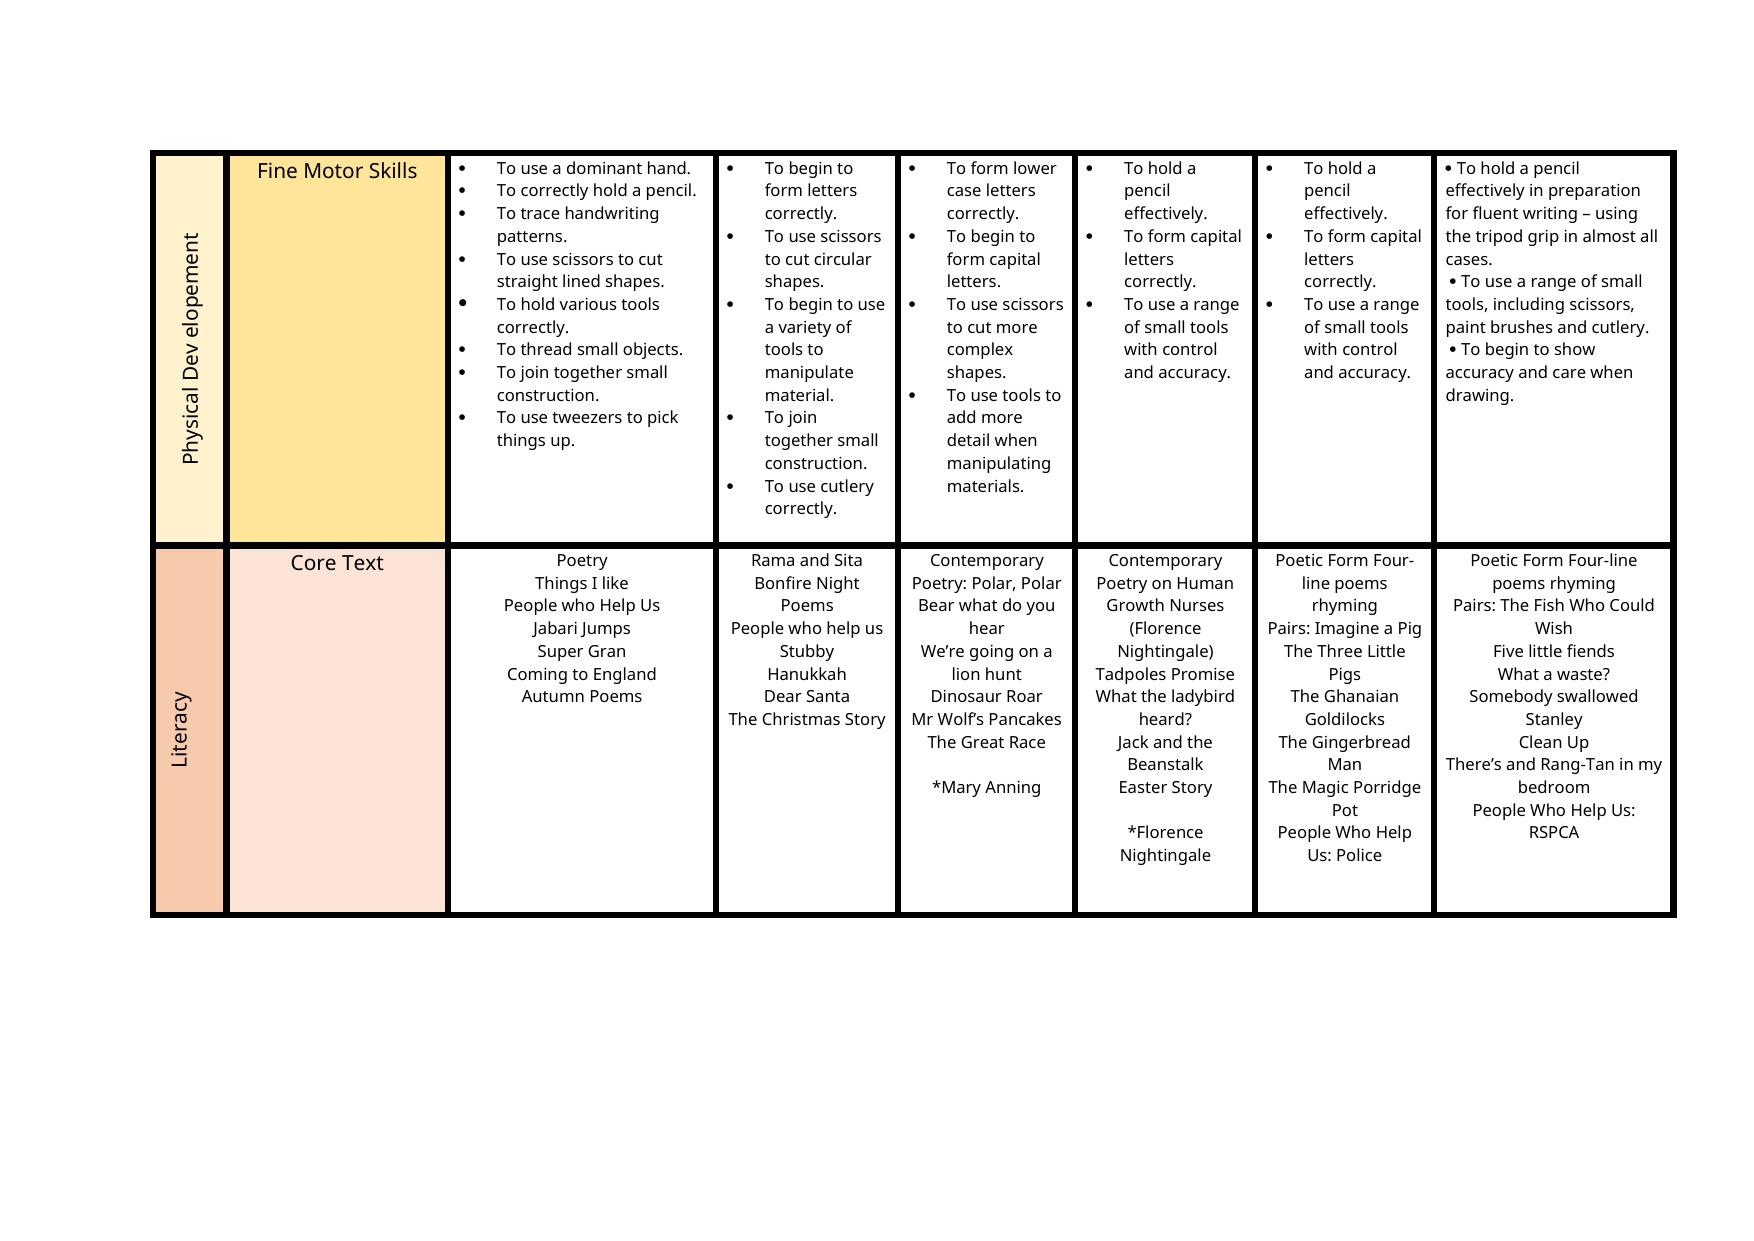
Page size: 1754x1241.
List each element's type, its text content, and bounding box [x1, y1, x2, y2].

table_cell Contemporary Poetry: Polar, Polar Bear what do you hear We’re going on a lion hunt Dinosaur Roar Mr Wolf’s Pancakes The Great Race *Mary Anning [901, 549, 1072, 912]
table_cell To begin to form letters correctly. To use scissors to cut circular shapes. To begin to use a variety of tools to manipulate material. To join together small construction. To use cutlery correctly. [719, 156, 895, 542]
table_cell Poetry Things I like People who Help Us Jabari Jumps Super Gran Coming to England Autumn Poems [451, 549, 713, 912]
table_cell Fine Motor Skills [230, 156, 445, 542]
table_cell Rama and Sita Bonfire Night Poems People who help us Stubby Hanukkah Dear Santa The Christmas Story [719, 549, 895, 912]
table_cell To hold a pencil effectively. To form capital letters correctly. To use a range of small tools with control and accuracy. [1258, 156, 1431, 542]
table_cell Poetic Form Four-line poems rhyming Pairs: Imagine a Pig The Three Little Pigs The Ghanaian Goldilocks The Gingerbread Man The Magic Porridge Pot People Who Help Us: Police [1258, 549, 1431, 912]
table_cell Contemporary Poetry on Human Growth Nurses (Florence Nightingale) Tadpoles Promise What the ladybird heard? Jack and the Beanstalk Easter Story *Florence Nightingale [1078, 549, 1252, 912]
table_cell Core Text [230, 549, 445, 912]
table_cell To hold a pencil effectively. To form capital letters correctly. To use a range of small tools with control and accuracy. [1078, 156, 1252, 542]
table_cell To hold a pencil effectively in preparation for fluent writing – using the tripod grip in almost all cases. To use a range of small tools, including scissors, paint brushes and cutlery. To begin to show accuracy and care when drawing. [1437, 156, 1670, 542]
table_cell To use a dominant hand. To correctly hold a pencil. To trace handwriting patterns. To use scissors to cut straight lined shapes. To hold various tools correctly. To thread small objects. To join together small construction. To use tweezers to pick things up. [451, 156, 713, 542]
table_cell To form lower case letters correctly. To begin to form capital letters. To use scissors to cut more complex shapes. To use tools to add more detail when manipulating materials. [901, 156, 1072, 542]
table_cell Poetic Form Four-line poems rhyming Pairs: The Fish Who Could Wish Five little fiends What a waste? Somebody swallowed Stanley Clean Up There’s and Rang-Tan in my bedroom People Who Help Us: RSPCA [1437, 549, 1670, 912]
table_cell Literacy [156, 549, 223, 912]
table_cell Physical Dev elopement [156, 156, 223, 542]
